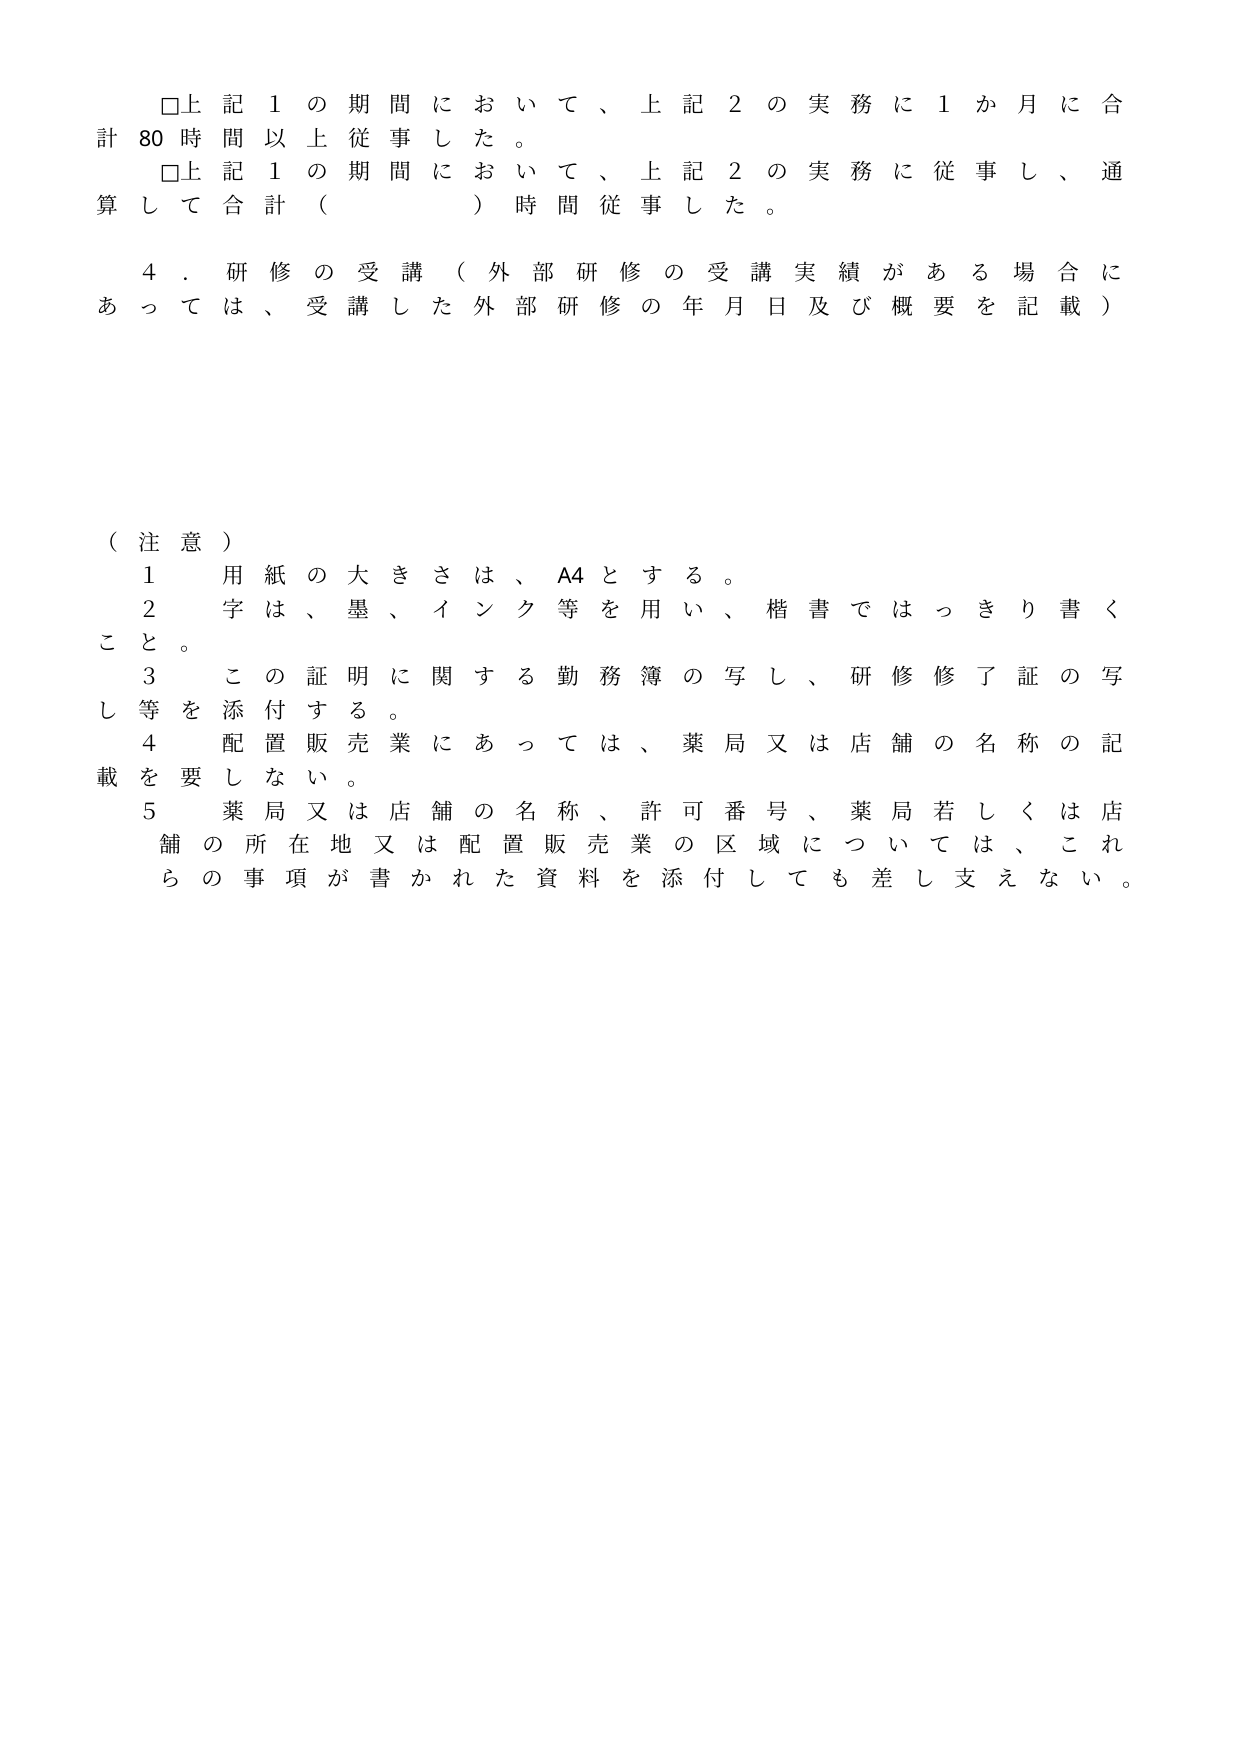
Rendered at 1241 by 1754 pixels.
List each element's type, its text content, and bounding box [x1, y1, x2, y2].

text ３ この証明に関する勤務簿の写し、研修修了証の写し等を添付する。 [97, 658, 1143, 726]
text □上記１の期間において、上記２の実務に従事し、通算して合計（ ）時間従事した。 [97, 153, 1143, 221]
text ４ 配置販売業にあっては、薬局又は店舗の名称の記載を要しない。 [97, 726, 1143, 793]
text □上記１の期間において、上記２の実務に１か月に合計80時間以上従事した。 [97, 86, 1143, 153]
text ５ 薬局又は店舗の名称、許可番号、薬局若しくは店舗の所在地又は配置販売業の区域については、これらの事項が書かれた資料を添付しても差し支えない。 [118, 793, 1143, 894]
text （注意） [97, 524, 1143, 557]
text １ 用紙の大きさは、A4とする。 [97, 557, 1143, 591]
text ２ 字は、墨、インク等を用い、楷書ではっきり書くこと。 [97, 591, 1143, 658]
text ４．研修の受講（外部研修の受講実績がある場合にあっては、受講した外部研修の年月日及び概要を記載） [97, 254, 1143, 322]
